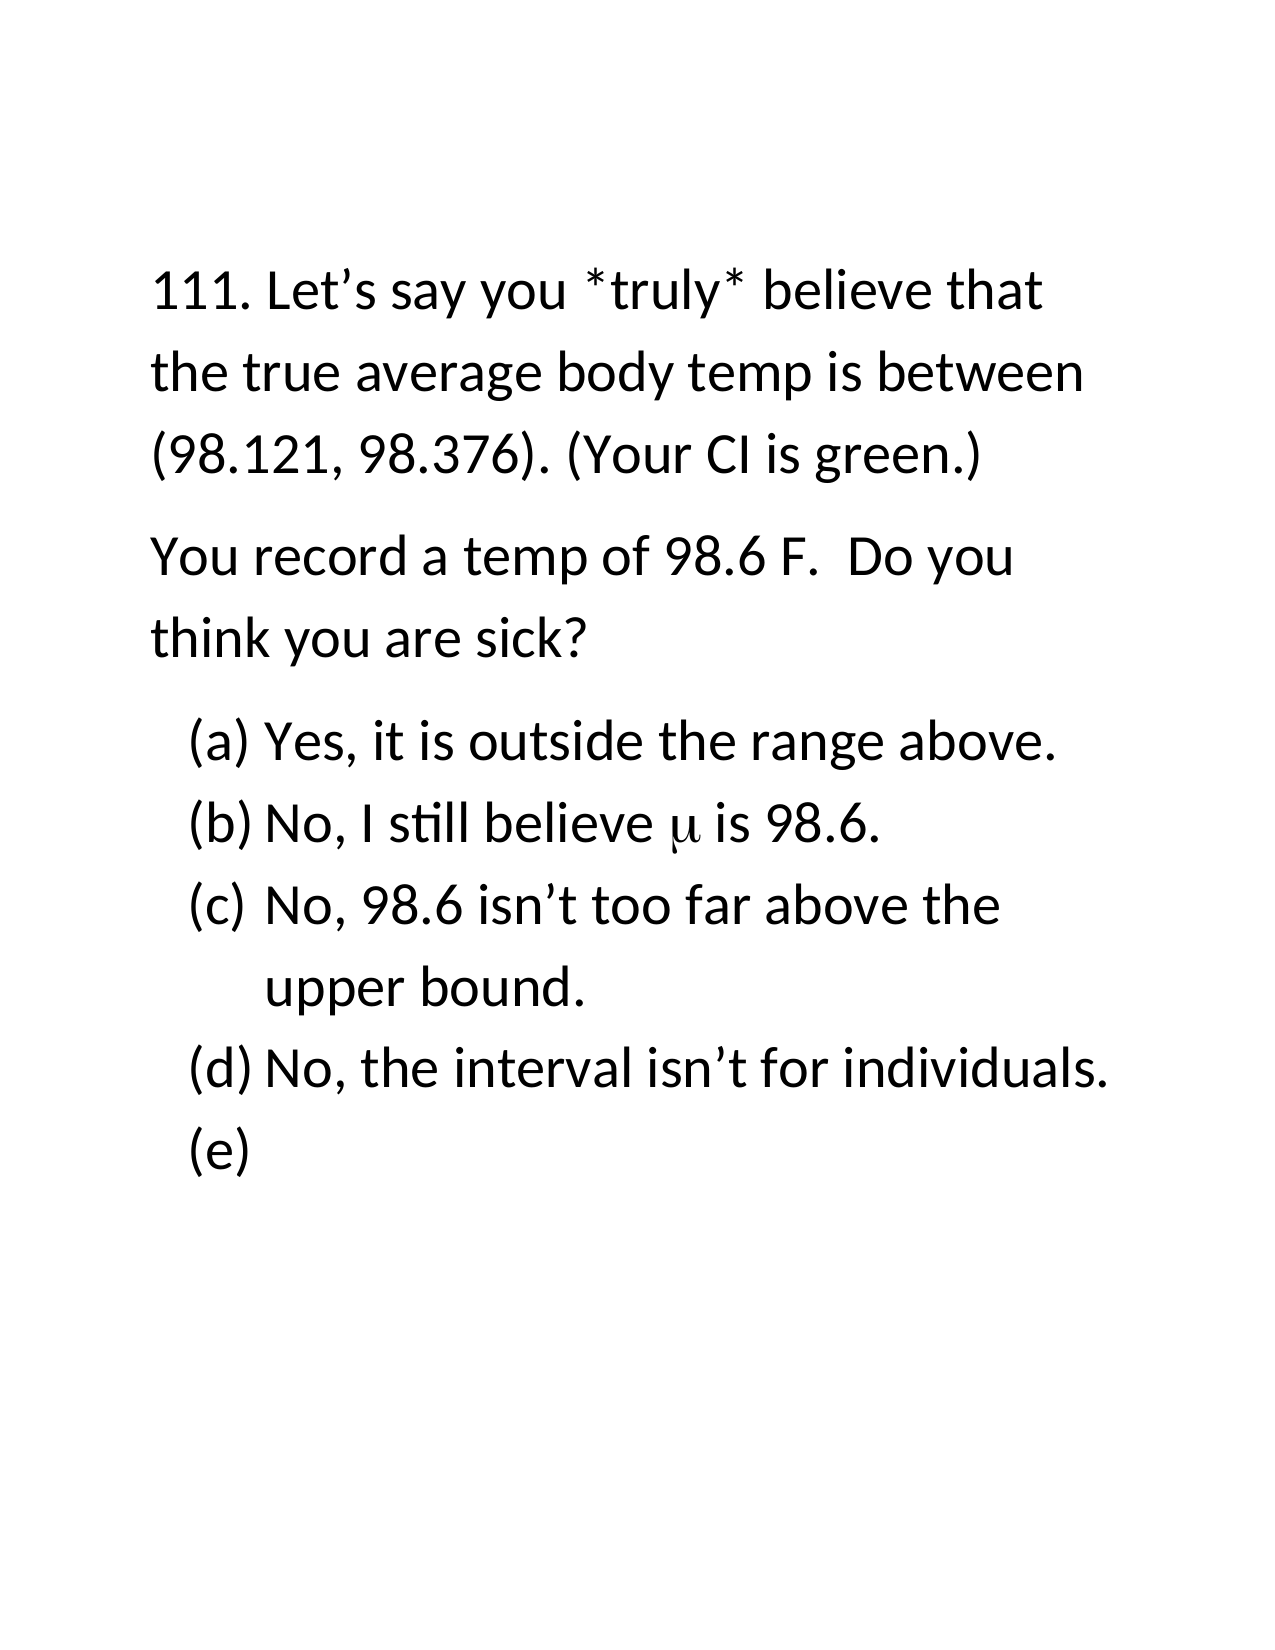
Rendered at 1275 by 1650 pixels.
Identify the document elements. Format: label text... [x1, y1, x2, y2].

text 111. Let’s say you *truly* believe that the true average body temp is between (98.121, 98.376). (Your CI is green.) [150, 253, 1125, 488]
text You record a temp of 98.6 F. Do you think you are sick? [150, 519, 1125, 672]
list No, the interval isn’t for individuals. [187, 1031, 1125, 1102]
list Yes, it is outside the range above. [187, 704, 1125, 775]
list No, 98.6 isn’t too far above the upper bound. [187, 867, 1125, 1021]
list No, I still believe is 98.6. [187, 786, 1125, 857]
